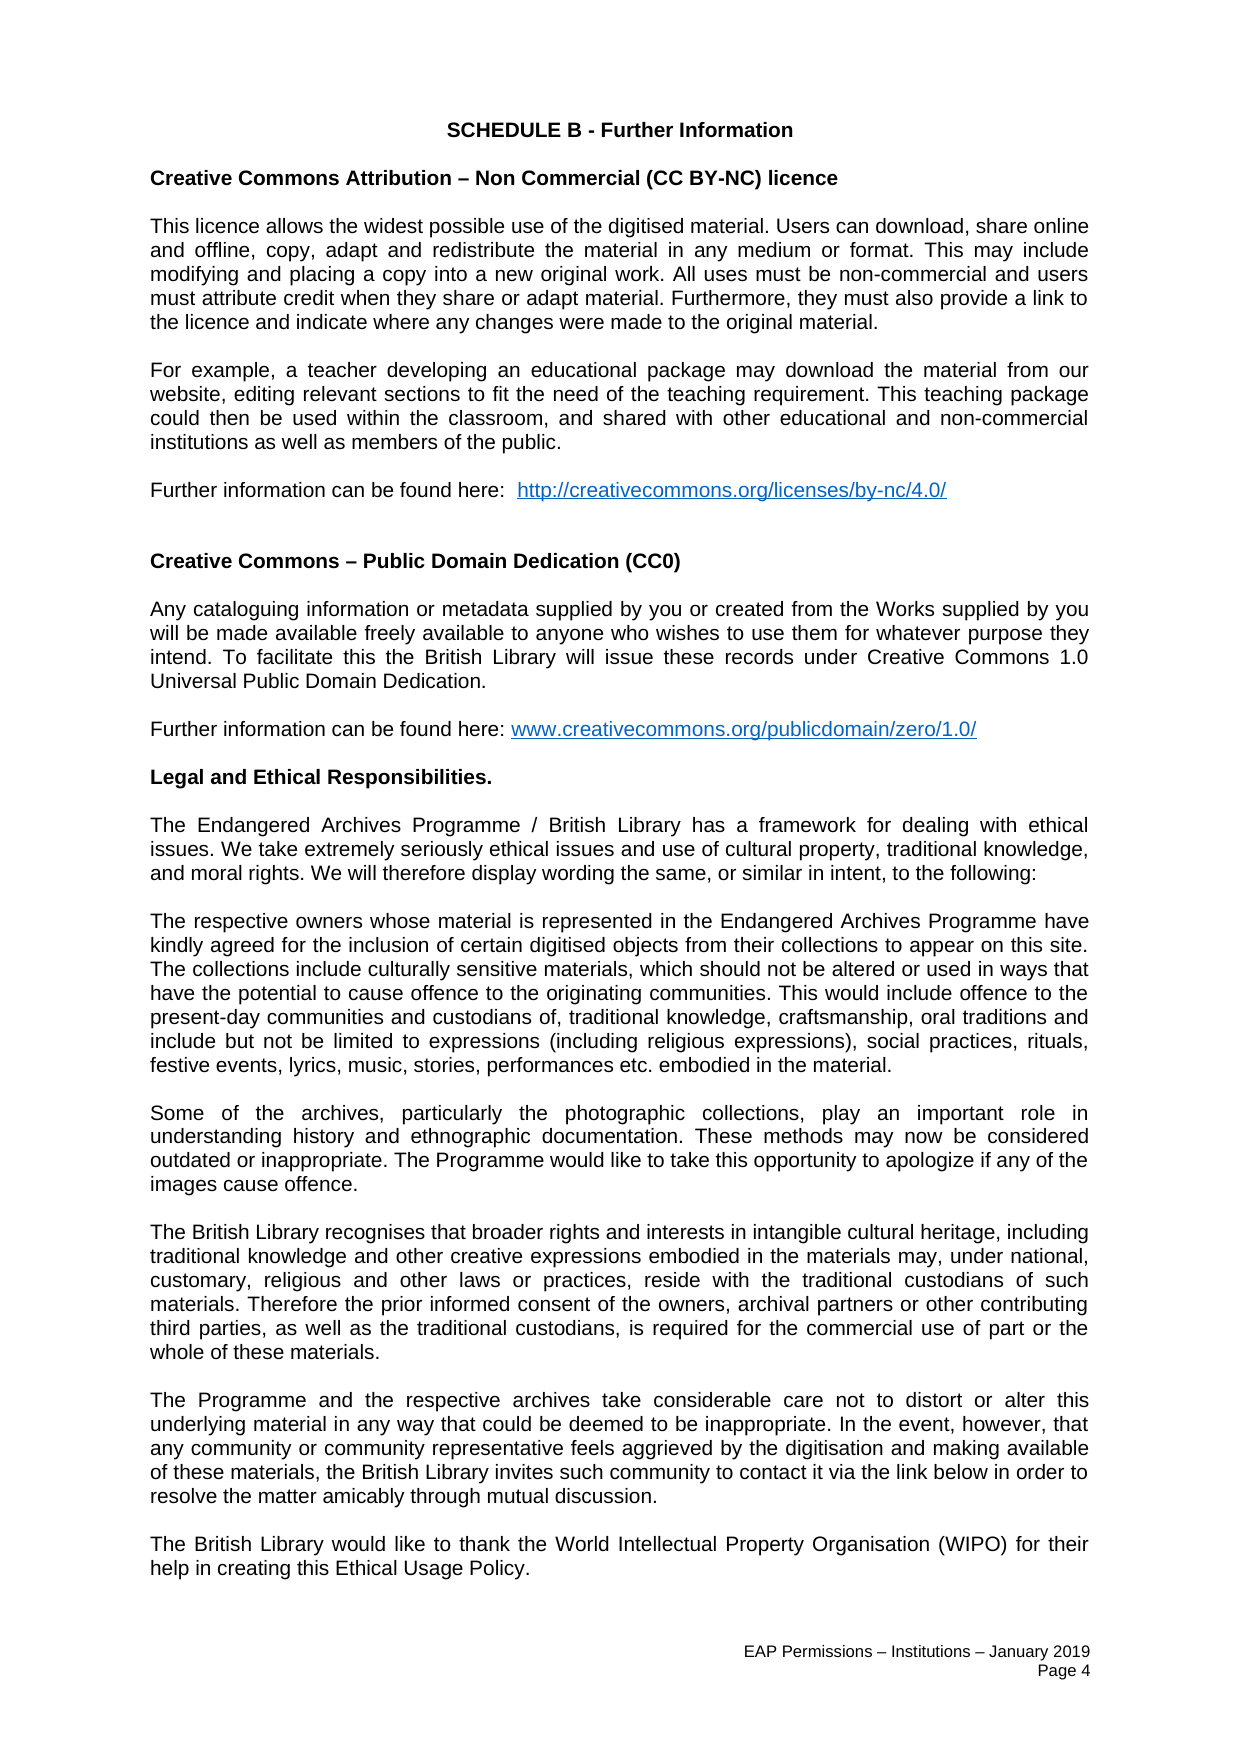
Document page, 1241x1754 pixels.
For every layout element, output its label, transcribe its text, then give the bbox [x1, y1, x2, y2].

text Any cataloguing information or metadata supplied by you or created from the Works supplied by you will be made available freely available to anyone who wishes to use them for whatever purpose they intend. To facilitate this the British Library will issue these records under Creative Commons 1.0 Universal Public Domain Dedication. [150, 597, 1090, 693]
text Creative Commons Attribution – Non Commercial (CC BY-NC) licence [150, 166, 1090, 190]
text For example, a teacher developing an educational package may download the material from our website, editing relevant sections to fit the need of the teaching requirement. This teaching package could then be used within the classroom, and shared with other educational and non-commercial institutions as well as members of the public. [150, 358, 1090, 453]
text The British Library would like to thank the World Intellectual Property Organisation (WIPO) for their help in creating this Ethical Usage Policy. [150, 1532, 1090, 1579]
text Legal and Ethical Responsibilities. [150, 765, 1090, 789]
text SCHEDULE B - Further Information [150, 118, 1090, 142]
text The British Library recognises that broader rights and interests in intangible cultural heritage, including traditional knowledge and other creative expressions embodied in the materials may, under national, customary, religious and other laws or practices, reside with the traditional custodians of such materials. Therefore the prior informed consent of the owners, archival partners or other contributing third parties, as well as the traditional custodians, is required for the commercial use of part or the whole of these materials. [150, 1220, 1090, 1364]
text This licence allows the widest possible use of the digitised material. Users can download, share online and offline, copy, adapt and redistribute the material in any medium or format. This may include modifying and placing a copy into a new original work. All uses must be non-commercial and users must attribute credit when they share or adapt material. Furthermore, they must also provide a link to the licence and indicate where any changes were made to the original material. [150, 214, 1090, 334]
text The Programme and the respective archives take considerable care not to distort or alter this underlying material in any way that could be deemed to be inappropriate. In the event, however, that any community or community representative feels aggrieved by the digitisation and making available of these materials, the British Library invites such community to contact it via the link below in order to resolve the matter amicably through mutual discussion. [150, 1388, 1090, 1508]
text The respective owners whose material is represented in the Endangered Archives Programme have kindly agreed for the inclusion of certain digitised objects from their collections to appear on this site. The collections include culturally sensitive materials, which should not be altered or used in ways that have the potential to cause offence to the originating communities. This would include offence to the present-day communities and custodians of, traditional knowledge, craftsmanship, oral traditions and include but not be limited to expressions (including religious expressions), social practices, rituals, festive events, lyrics, music, stories, performances etc. embodied in the material. [150, 909, 1090, 1076]
text Creative Commons – Public Domain Dedication (CC0) [150, 549, 1090, 573]
text Further information can be found here: http://creativecommons.org/licenses/by-nc/4.0/ [150, 477, 1090, 501]
text The Endangered Archives Programme / British Library has a framework for dealing with ethical issues. We take extremely seriously ethical issues and use of cultural property, traditional knowledge, and moral rights. We will therefore display wording the same, or similar in intent, to the following: [150, 813, 1090, 885]
text Some of the archives, particularly the photographic collections, play an important role in understanding history and ethnographic documentation. These methods may now be considered outdated or inappropriate. The Programme would like to take this opportunity to apologize if any of the images cause offence. [150, 1100, 1090, 1196]
text Further information can be found here: www.creativecommons.org/publicdomain/zero/1.0/ [150, 717, 1090, 741]
